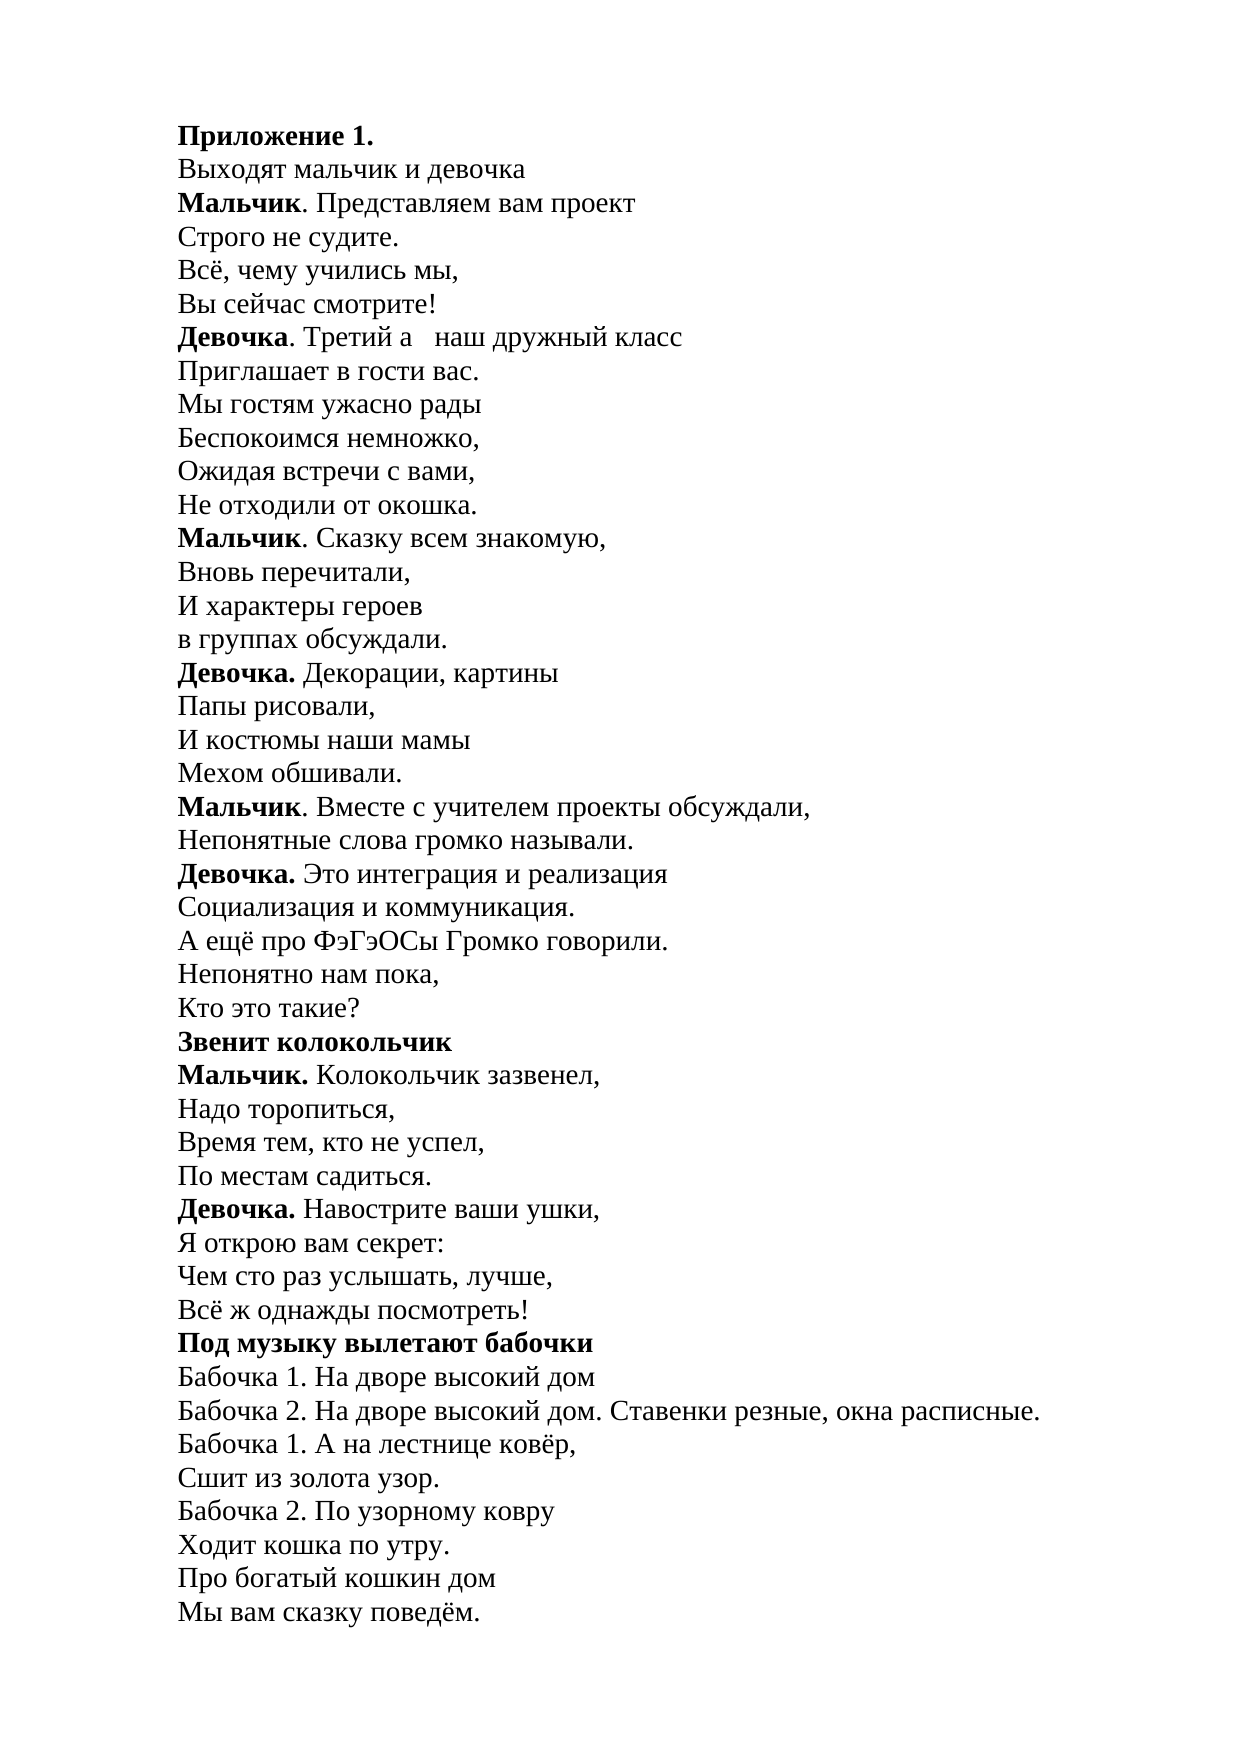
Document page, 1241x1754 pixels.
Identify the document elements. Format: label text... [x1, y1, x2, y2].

text Девочка. Навострите ваши ушки, Я открою вам секрет: Чем сто раз услышать, лучше, Всё ж однажды посмотреть! Под музыку вылетают бабочки Бабочка 1. На дворе высокий дом Бабочка 2. На дворе высокий дом. Ставенки резные, окна расписные. Бабочка 1. А на лестнице ковёр, Сшит из золота узор. Бабочка 2. По узорному ковру Ходит кошка по утру. Про богатый кошкин дом Мы вам сказку поведём. [177, 1191, 1152, 1627]
text Выходят мальчик и девочка Мальчик. Представляем вам проект Строго не судите. Всё, чему учились мы, Вы сейчас смотрите! Девочка. Третий а наш дружный класс Приглашает в гости вас. Мы гостям ужасно рады Беспокоимся немножко, Ожидая встречи с вами, Не отходили от окошка. Мальчик. Сказку всем знакомую, Вновь перечитали, И характеры героев в группах обсуждали. Девочка. Декорации, картины Папы рисовали, И костюмы наши мамы Мехом обшивали. Мальчик. Вместе с учителем проекты обсуждали, Непонятные слова громко называли. Девочка. Это интеграция и реализация Социализация и коммуникация. А ещё про ФэГэОСы Громко говорили. Непонятно нам пока, Кто это такие? Звенит колокольчик Мальчик. Колокольчик зазвенел, Надо торопиться, Время тем, кто не успел, По местам садиться. [177, 152, 1152, 1191]
text Приложение 1. [177, 118, 1152, 152]
